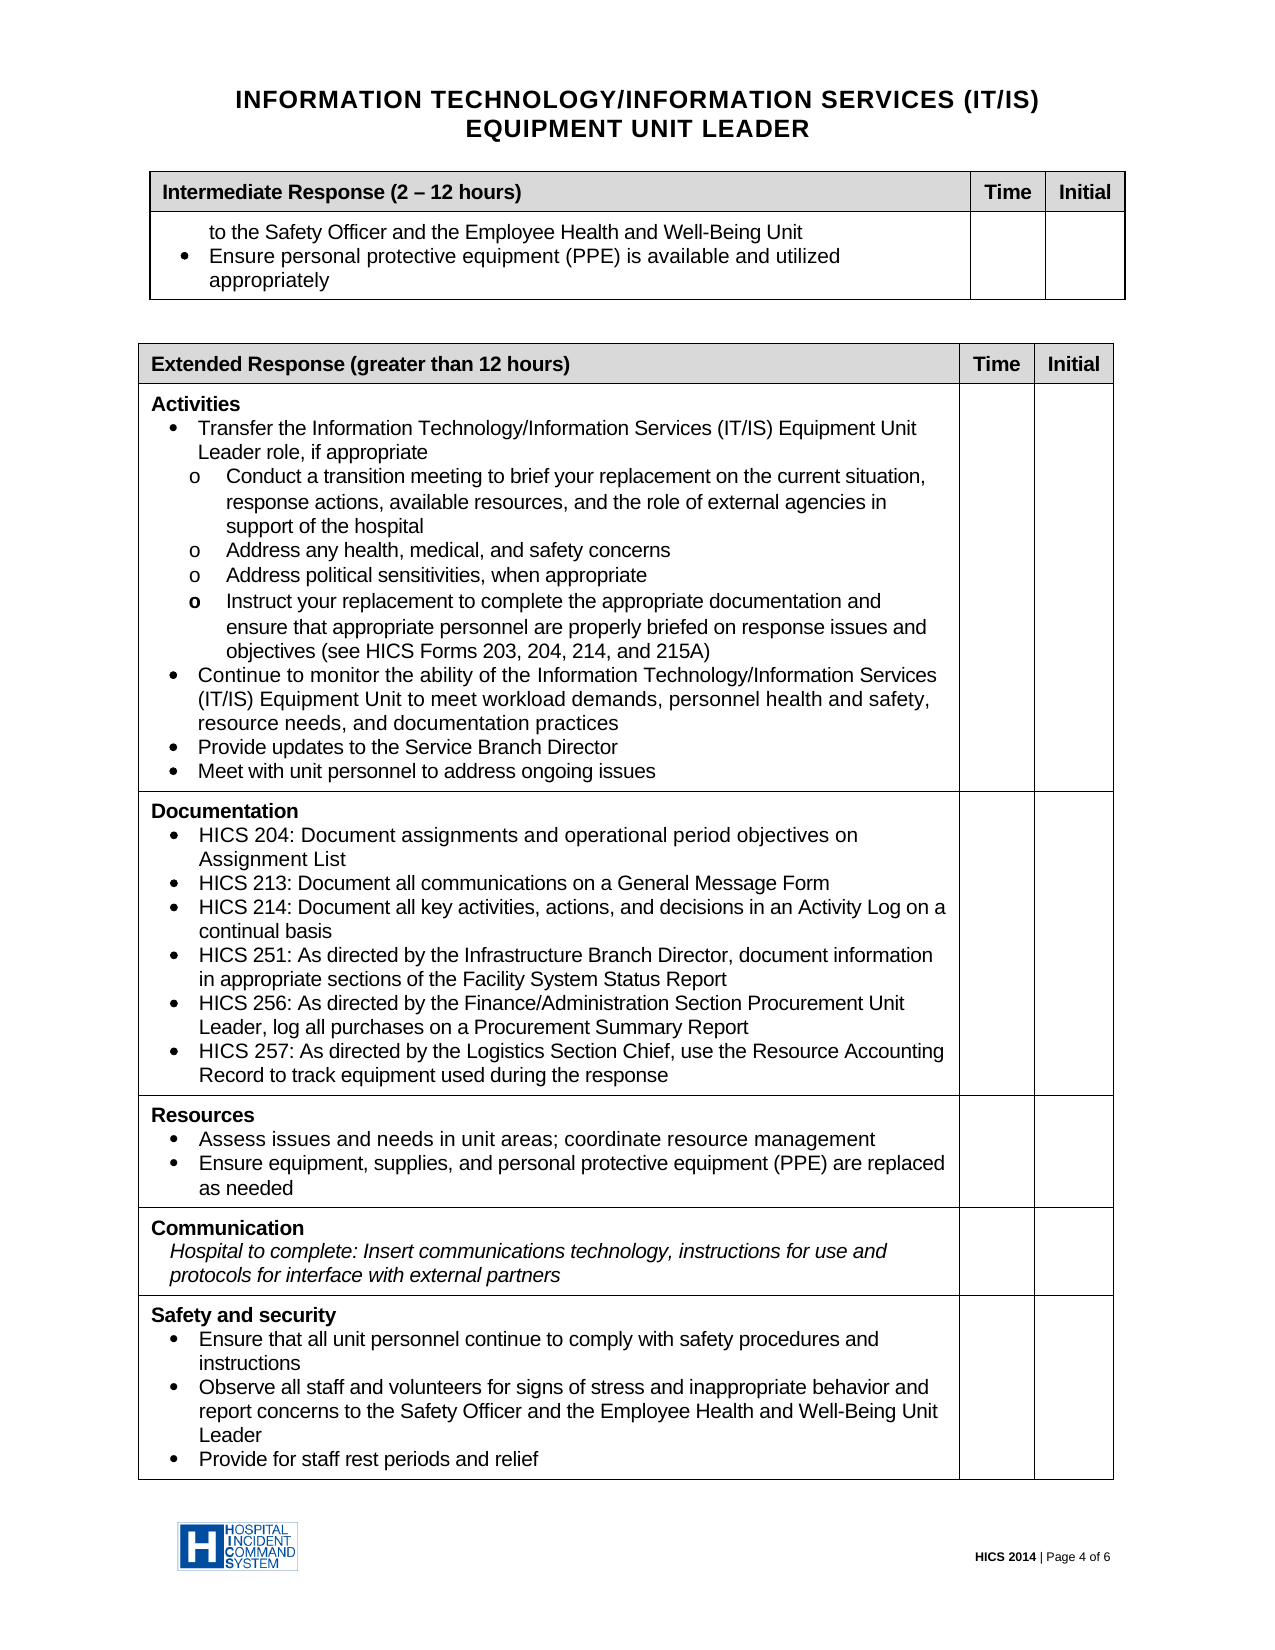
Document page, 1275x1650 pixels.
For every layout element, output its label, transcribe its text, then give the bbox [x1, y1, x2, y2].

table_cell Documentation HICS 204: Document assignments and operational period objectives on Assignment List HICS 213: Document all communications on a General Message Form HICS 214: Document all key activities, actions, and decisions in an Activity Log on a continual basis HICS 251: As directed by the Infrastructure Branch Director, document information in appropriate sections of the Facility System Status Report HICS 256: As directed by the Finance/Administration Section Procurement Unit Leader, log all purchases on a Procurement Summary Report HICS 257: As directed by the Logistics Section Chief, use the Resource Accounting Record to track equipment used during the response [139, 792, 959, 1095]
table_cell Communication Hospital to complete: Insert communications technology, instructions for use and protocols for interface with external partners [139, 1208, 959, 1295]
table_header Time [971, 172, 1045, 211]
table_header Extended Response (greater than 12 hours) [139, 344, 959, 383]
table_cell Activities Transfer the Information Technology/Information Services (IT/IS) Equipment Unit Leader role, if appropriate Conduct a transition meeting to brief your replacement on the current situation, response actions, available resources, and the role of external agencies in support of the hospital Address any health, medical, and safety concerns Address political sensitivities, when appropriate Instruct your replacement to complete the appropriate documentation and ensure that appropriate personnel are properly briefed on response issues and objectives (see HICS Forms 203, 204, 214, and 215A) Continue to monitor the ability of the Information Technology/Information Services (IT/IS) Equipment Unit to meet workload demands, personnel health and safety, resource needs, and documentation practices Provide updates to the Service Branch Director Meet with unit personnel to address ongoing issues [139, 384, 959, 791]
picture [170, 1515, 306, 1579]
table_header Intermediate Response (2 – 12 hours) [151, 172, 970, 211]
table_cell [1035, 1096, 1113, 1207]
table_cell [971, 212, 1045, 299]
table_cell [1035, 792, 1113, 1095]
table_cell [960, 384, 1034, 791]
table_header Initial [1046, 172, 1124, 211]
table_cell [1035, 1208, 1113, 1295]
table_cell [960, 792, 1034, 1095]
table_cell [960, 1096, 1034, 1207]
table_header Time [960, 344, 1034, 383]
table_cell Resources Assess issues and needs in unit areas; coordinate resource management Ensure equipment, supplies, and personal protective equipment (PPE) are replaced as needed [139, 1096, 959, 1207]
table_cell [1035, 1296, 1113, 1479]
table_cell [1046, 212, 1124, 299]
table_cell [1035, 384, 1113, 791]
table_cell [960, 1208, 1034, 1295]
table_header Initial [1035, 344, 1113, 383]
table_cell [960, 1296, 1034, 1479]
